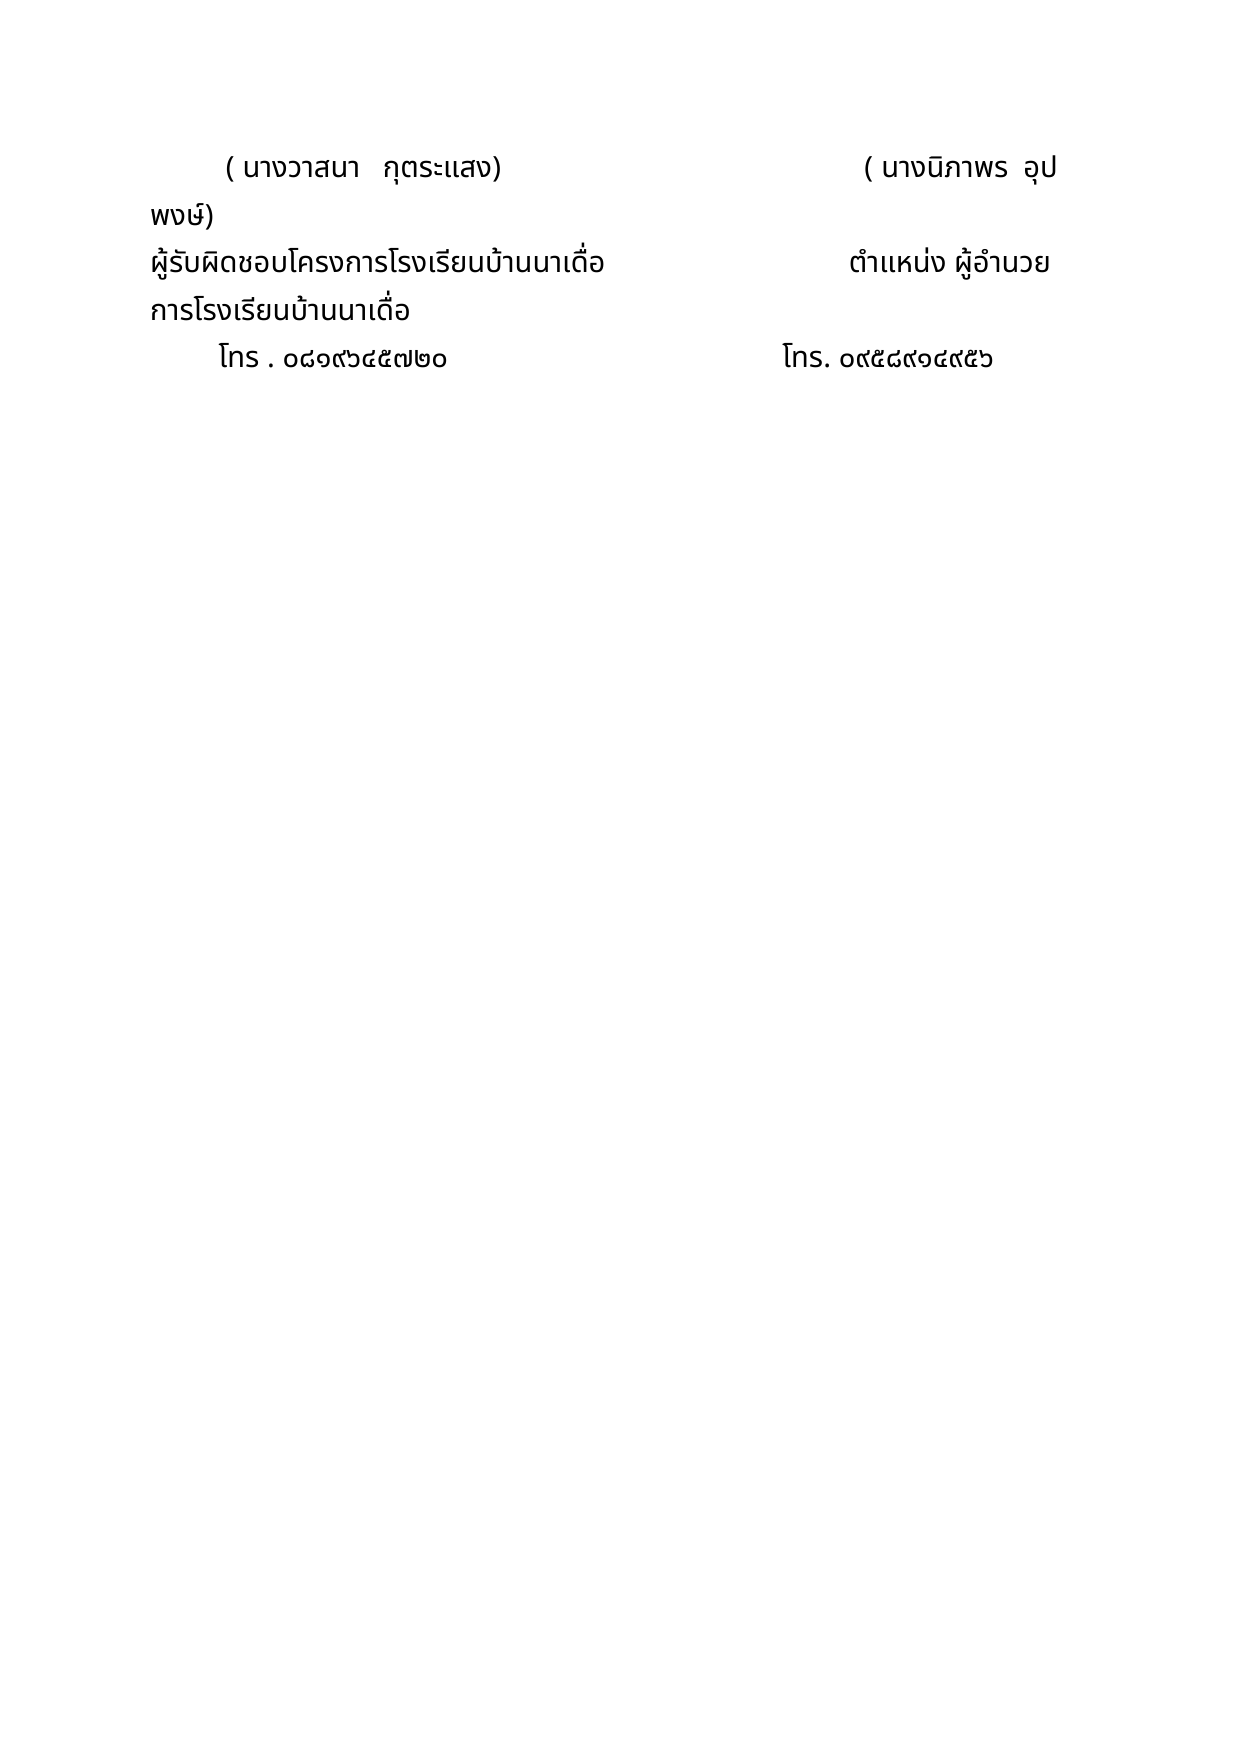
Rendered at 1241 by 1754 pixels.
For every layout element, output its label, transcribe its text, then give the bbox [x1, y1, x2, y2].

list ผู้รับผิดชอบโครงการโรงเรียนบ้านนาเดื่อ ตำแหน่ง ผู้อำนวยการโรงเรียนบ้านนาเดื่อ [150, 242, 1090, 333]
list ( นางวาสนา กุตระแสง) ( นางนิภาพร อุปพงษ์) [150, 146, 1090, 238]
list โทร . ๐๘๑๙๖๔๕๗๒๐ โทร. ๐๙๕๘๙๑๔๙๕๖ [150, 337, 1090, 381]
